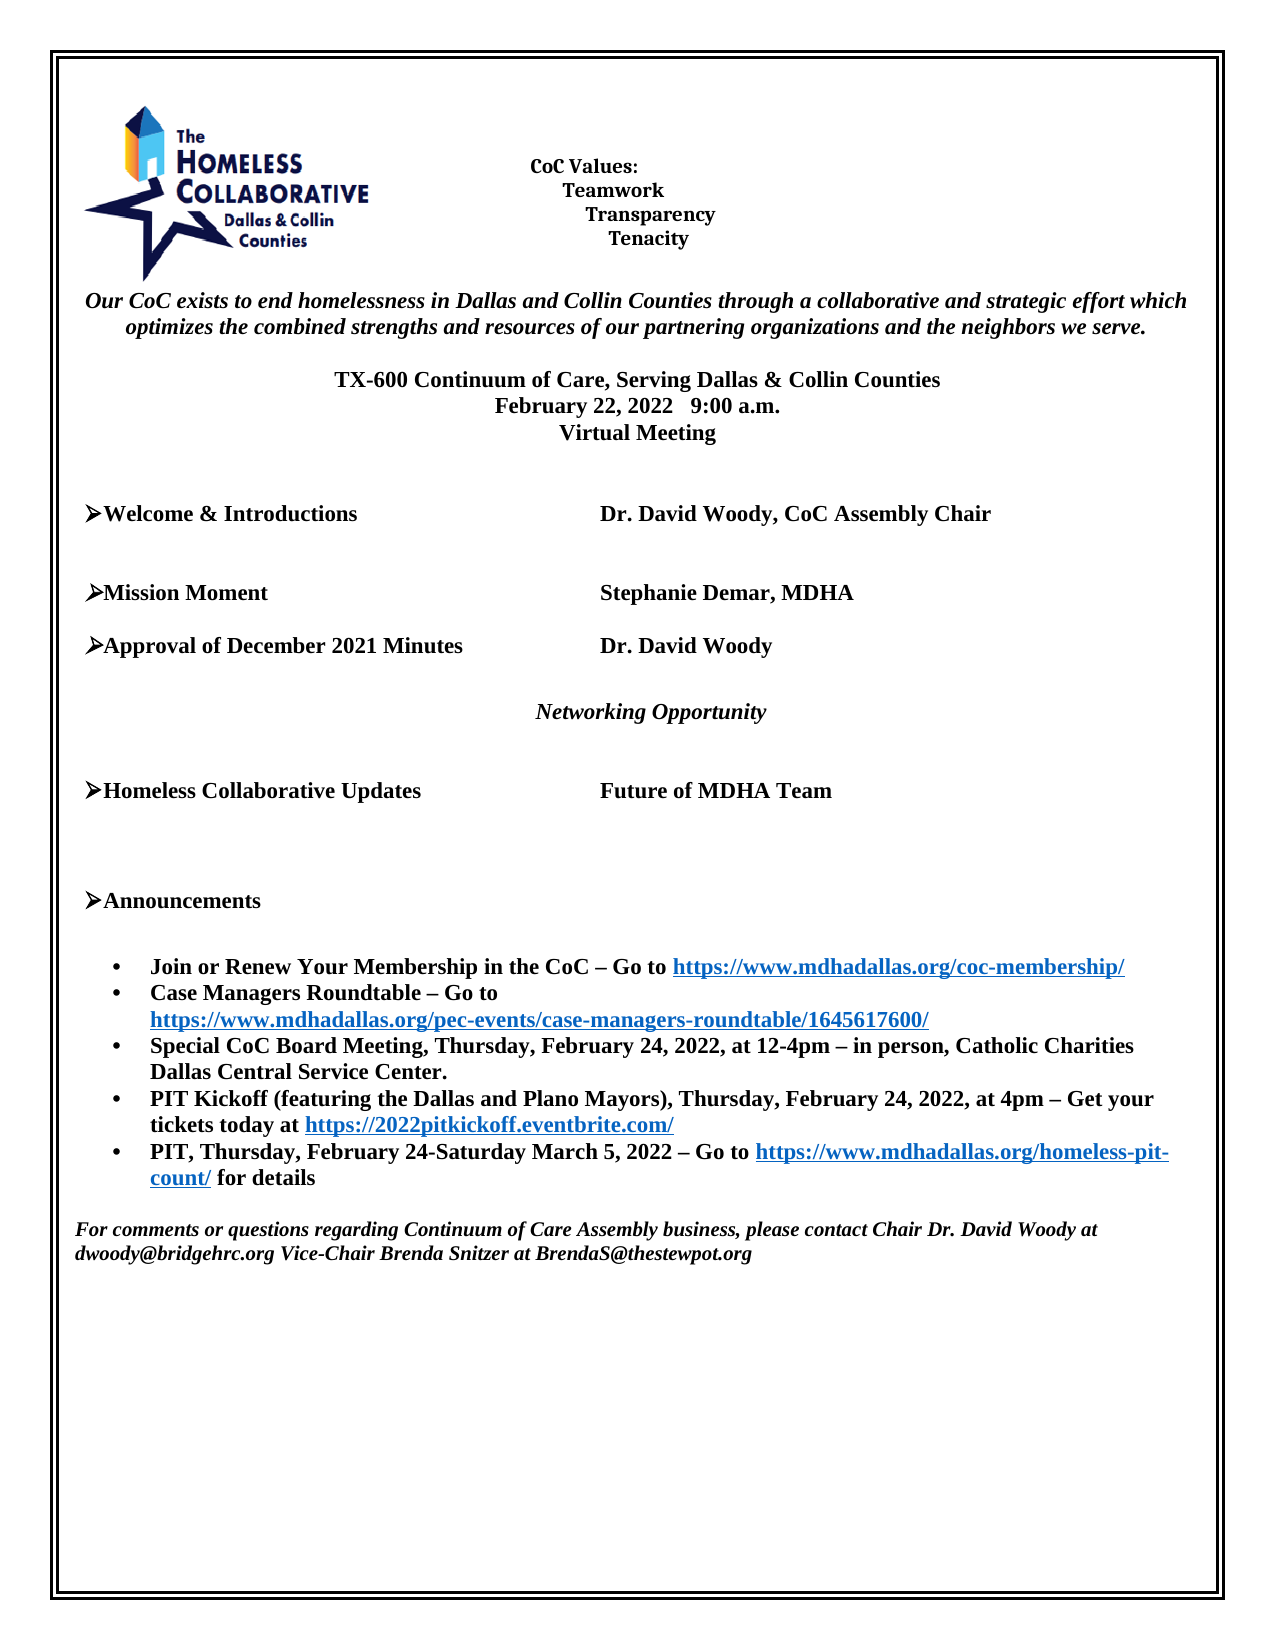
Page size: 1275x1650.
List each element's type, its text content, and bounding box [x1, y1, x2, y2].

list Homeless Collaborative Updates Future of MDHA Team [84, 777, 1216, 803]
list Case Managers Roundtable – Go to https://www.mdhadallas.org/pec-events/case-managers-roundtable/1645617600/ [112, 979, 1200, 1032]
list Announcements [84, 887, 1216, 913]
list PIT Kickoff (featuring the Dallas and Plano Mayors), Thursday, February 24, 2022, at 4pm – Get your tickets today at https://2022pitkickoff.eventbrite.com/ [112, 1085, 1200, 1138]
list Networking Opportunity [84, 698, 1216, 724]
picture [75, 103, 379, 287]
text TX-600 Continuum of Care, Serving Dallas & Collin Counties [75, 366, 1200, 392]
list Approval of December 2021 Minutes Dr. David Woody [84, 632, 1216, 658]
text For comments or questions regarding Continuum of Care Assembly business, please contact Chair Dr. David Woody at dwoody@bridgehrc.org Vice-Chair Brenda Snitzer at BrendaS@thestewpot.org [75, 1217, 1200, 1265]
list Welcome & Introductions Dr. David Woody, CoC Assembly Chair [84, 500, 1216, 527]
list Mission Moment Stephanie Demar, MDHA [84, 579, 1216, 606]
list Join or Renew Your Membership in the CoC – Go to https://www.mdhadallas.org/coc-membership/ [112, 953, 1200, 979]
list Special CoC Board Meeting, Thursday, February 24, 2022, at 12-4pm – in person, Catholic Charities Dallas Central Service Center. [112, 1032, 1200, 1085]
text February 22, 2022 9:00 a.m. [75, 392, 1200, 419]
text Virtual Meeting [75, 419, 1200, 445]
text Our CoC exists to end homelessness in Dallas and Collin Counties through a collaborative and strategic effort which optimizes the combined strengths and resources of our partnering organizations and the neighbors we serve. [75, 287, 1200, 340]
list PIT, Thursday, February 24-Saturday March 5, 2022 – Go to https://www.mdhadallas.org/homeless-pit-count/ for details [112, 1138, 1200, 1190]
